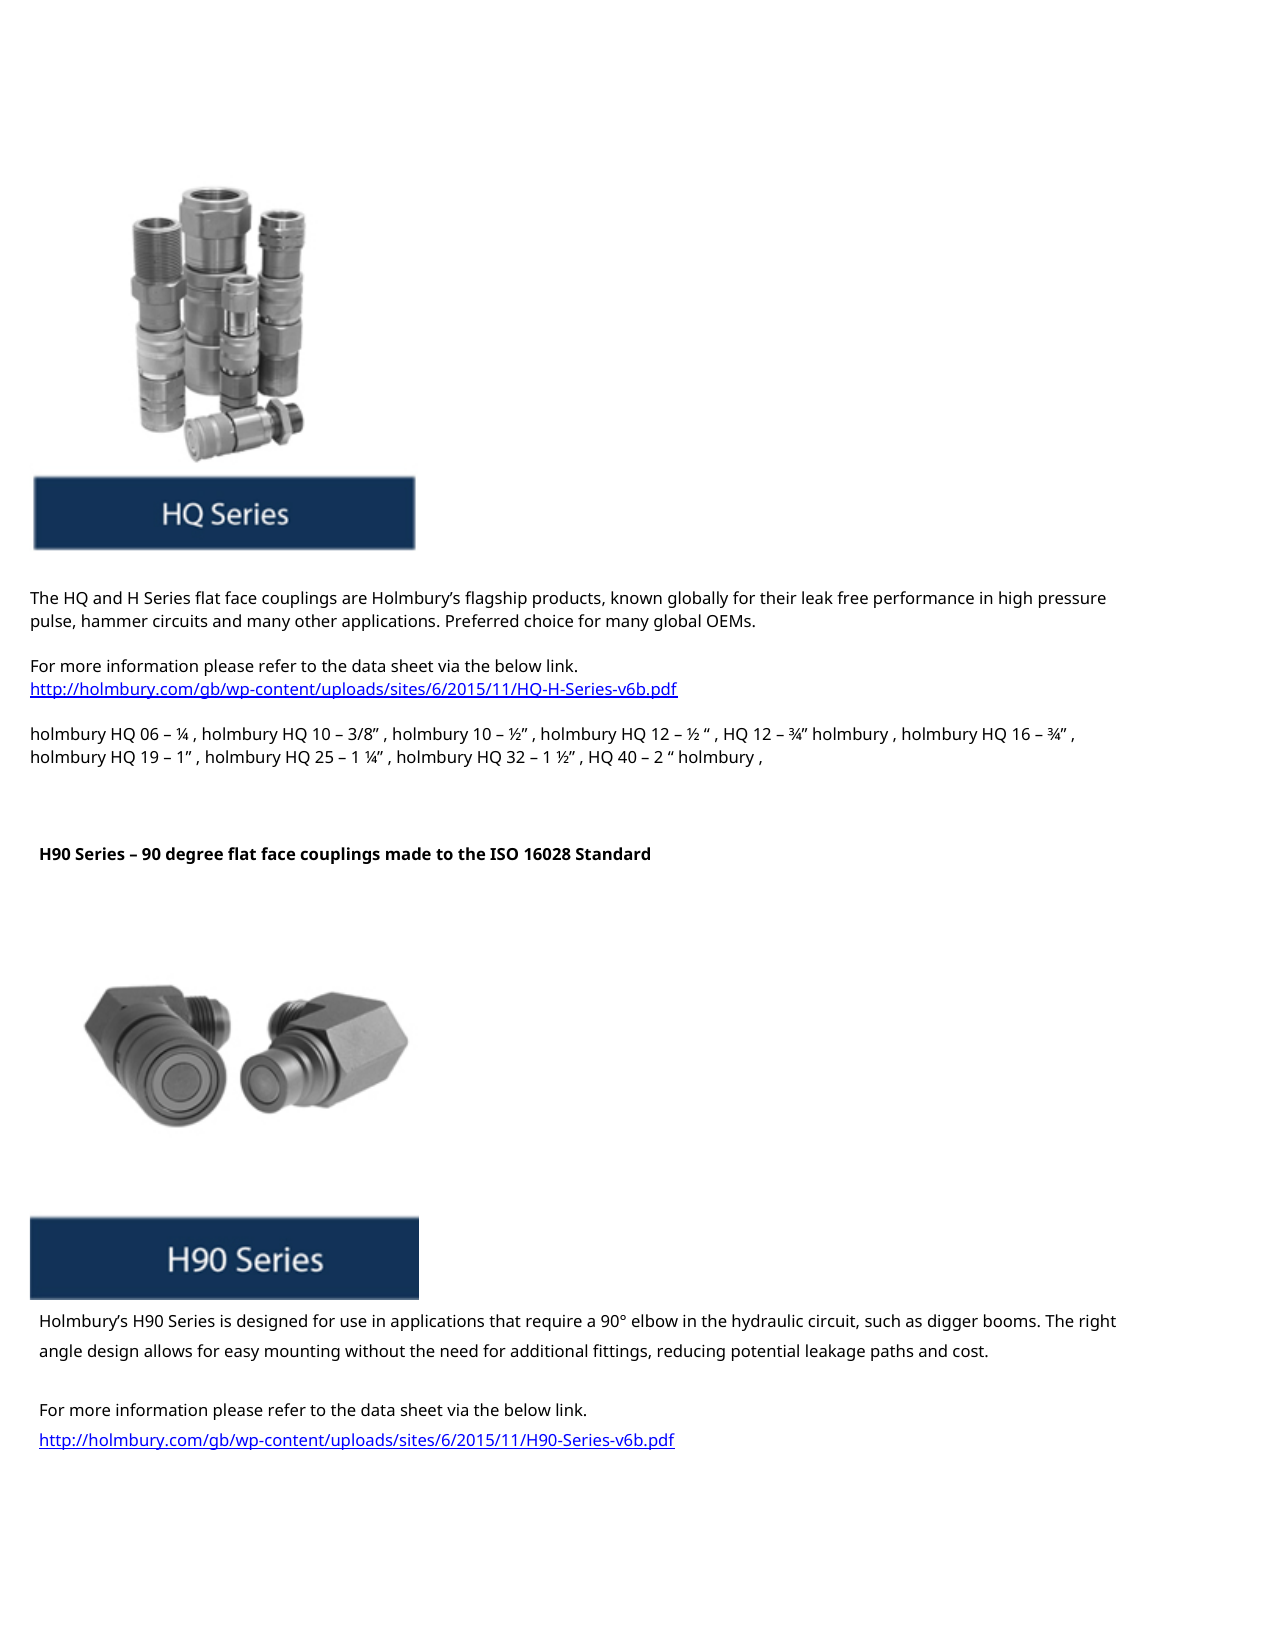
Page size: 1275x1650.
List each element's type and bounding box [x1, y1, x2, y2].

picture [29, 899, 419, 1300]
picture [29, 151, 419, 552]
table_cell [28, 150, 1247, 1483]
